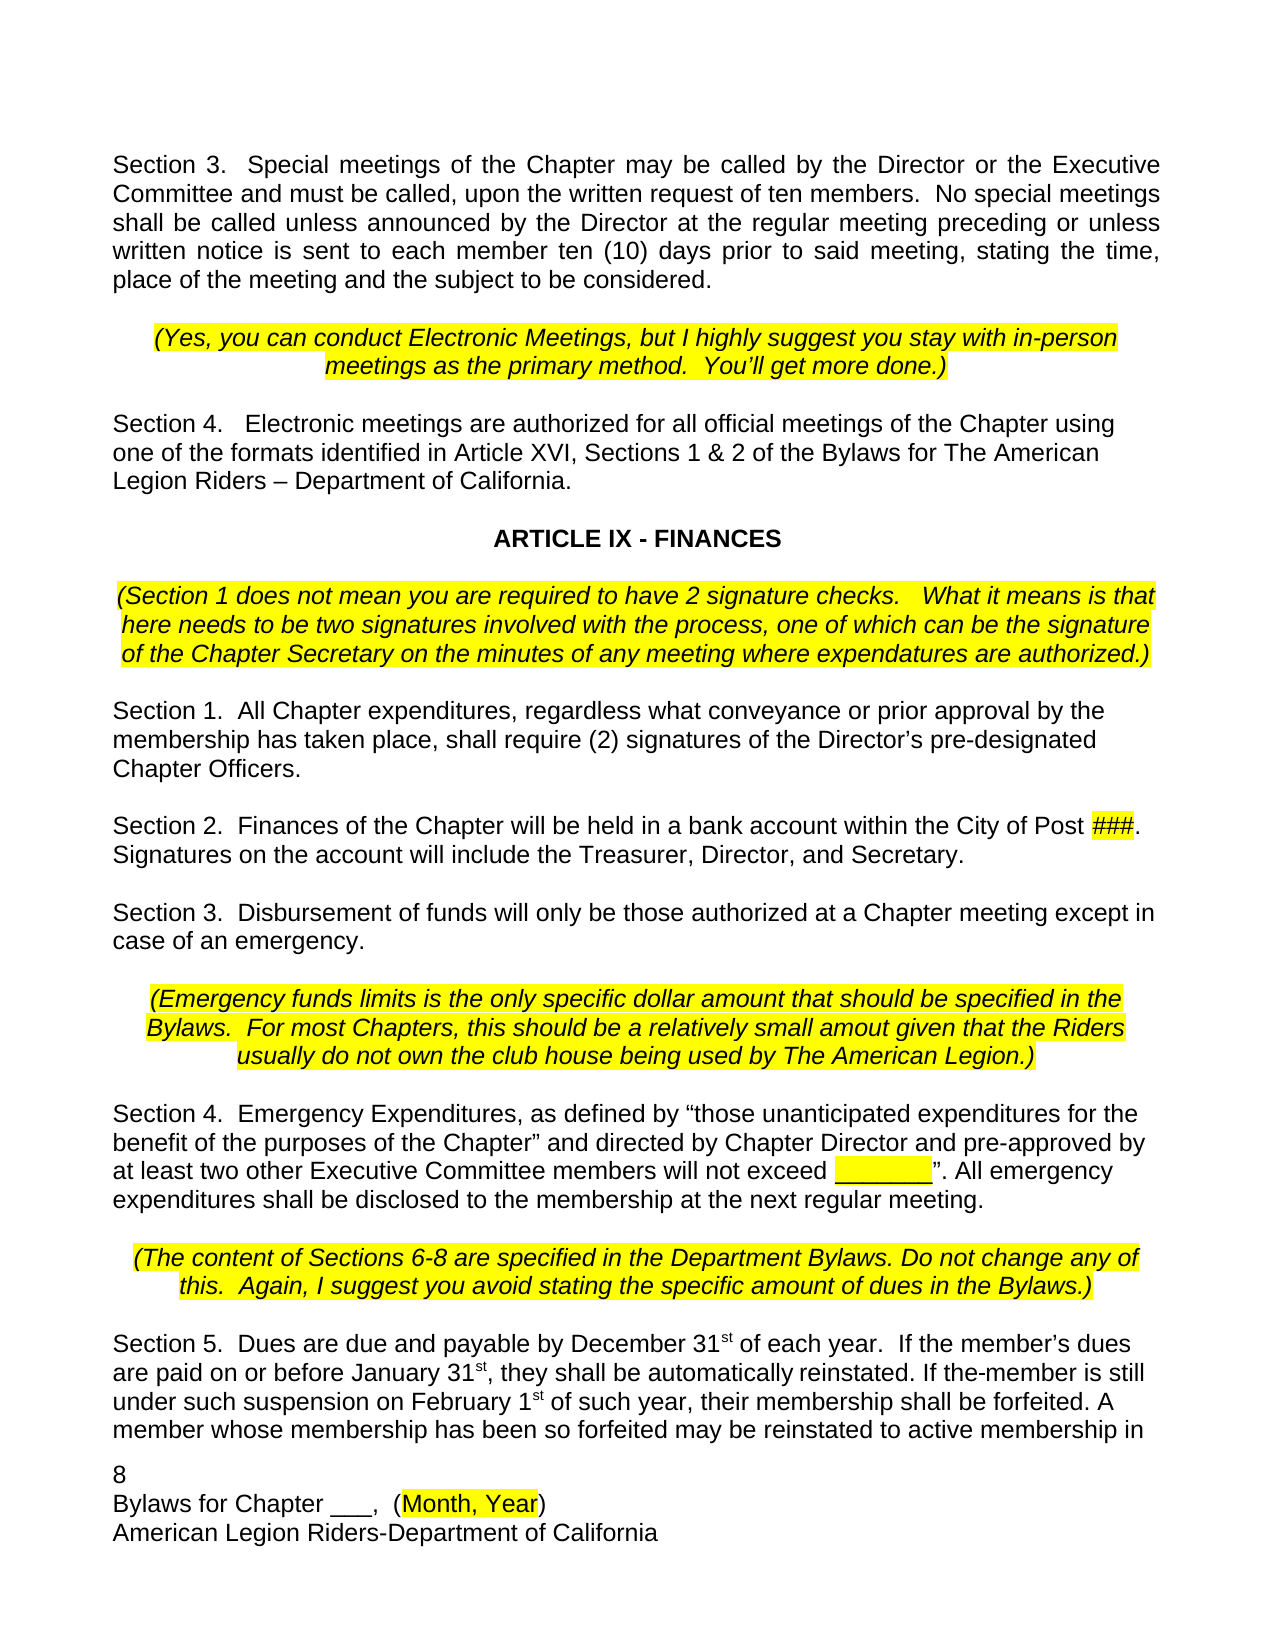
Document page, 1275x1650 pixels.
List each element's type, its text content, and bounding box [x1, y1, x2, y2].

text ARTICLE IX - FINANCES [112, 524, 1162, 552]
text (Emergency funds limits is the only specific dollar amount that should be specified in the Bylaws. For most Chapters, this should be a relatively small amout given that the Riders usually do not own the club house being used by The American Legion.) [112, 984, 1162, 1070]
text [112, 1329, 1162, 1444]
text Section 2. Finances of the Chapter will be held in a bank account within the City of Post ###. Signatures on the account will include the Treasurer, Director, and Secretary. [112, 811, 1162, 869]
text (The content of Sections 6-8 are specified in the Department Bylaws. Do not change any of this. Again, I suggest you avoid stating the specific amount of dues in the Bylaws.) [112, 1242, 1162, 1300]
text Section 1. All Chapter expenditures, regardless what conveyance or prior approval by the membership has taken place, shall require (2) signatures of the Director’s pre-designated Chapter Officers. [112, 696, 1162, 782]
text Section 3. Disbursement of funds will only be those authorized at a Chapter meeting except in case of an emergency. [112, 897, 1162, 955]
text (Yes, you can conduct Electronic Meetings, but I highly suggest you stay with in-person meetings as the primary method. You’ll get more done.) [112, 322, 1162, 380]
text Section 4. Emergency Expenditures, as defined by “those unanticipated expenditures for the benefit of the purposes of the Chapter” and directed by Chapter Director and pre-approved by at least two other Executive Committee members will not exceed _______”. All emergency expenditures shall be disclosed to the membership at the next regular meeting. [112, 1099, 1162, 1214]
text Section 4. Electronic meetings are authorized for all official meetings of the Chapter using one of the formats identified in Article XVI, Sections 1 & 2 of the Bylaws for The American Legion Riders – Department of California. [112, 409, 1135, 495]
text Section 3. Special meetings of the Chapter may be called by the Director or the Executive Committee and must be called, upon the written request of ten members. No special meetings shall be called unless announced by the Director at the regular meeting preceding or unless written notice is sent to each member ten (10) days prior to said meeting, stating the time, place of the meeting and the subject to be considered. [112, 150, 1162, 294]
